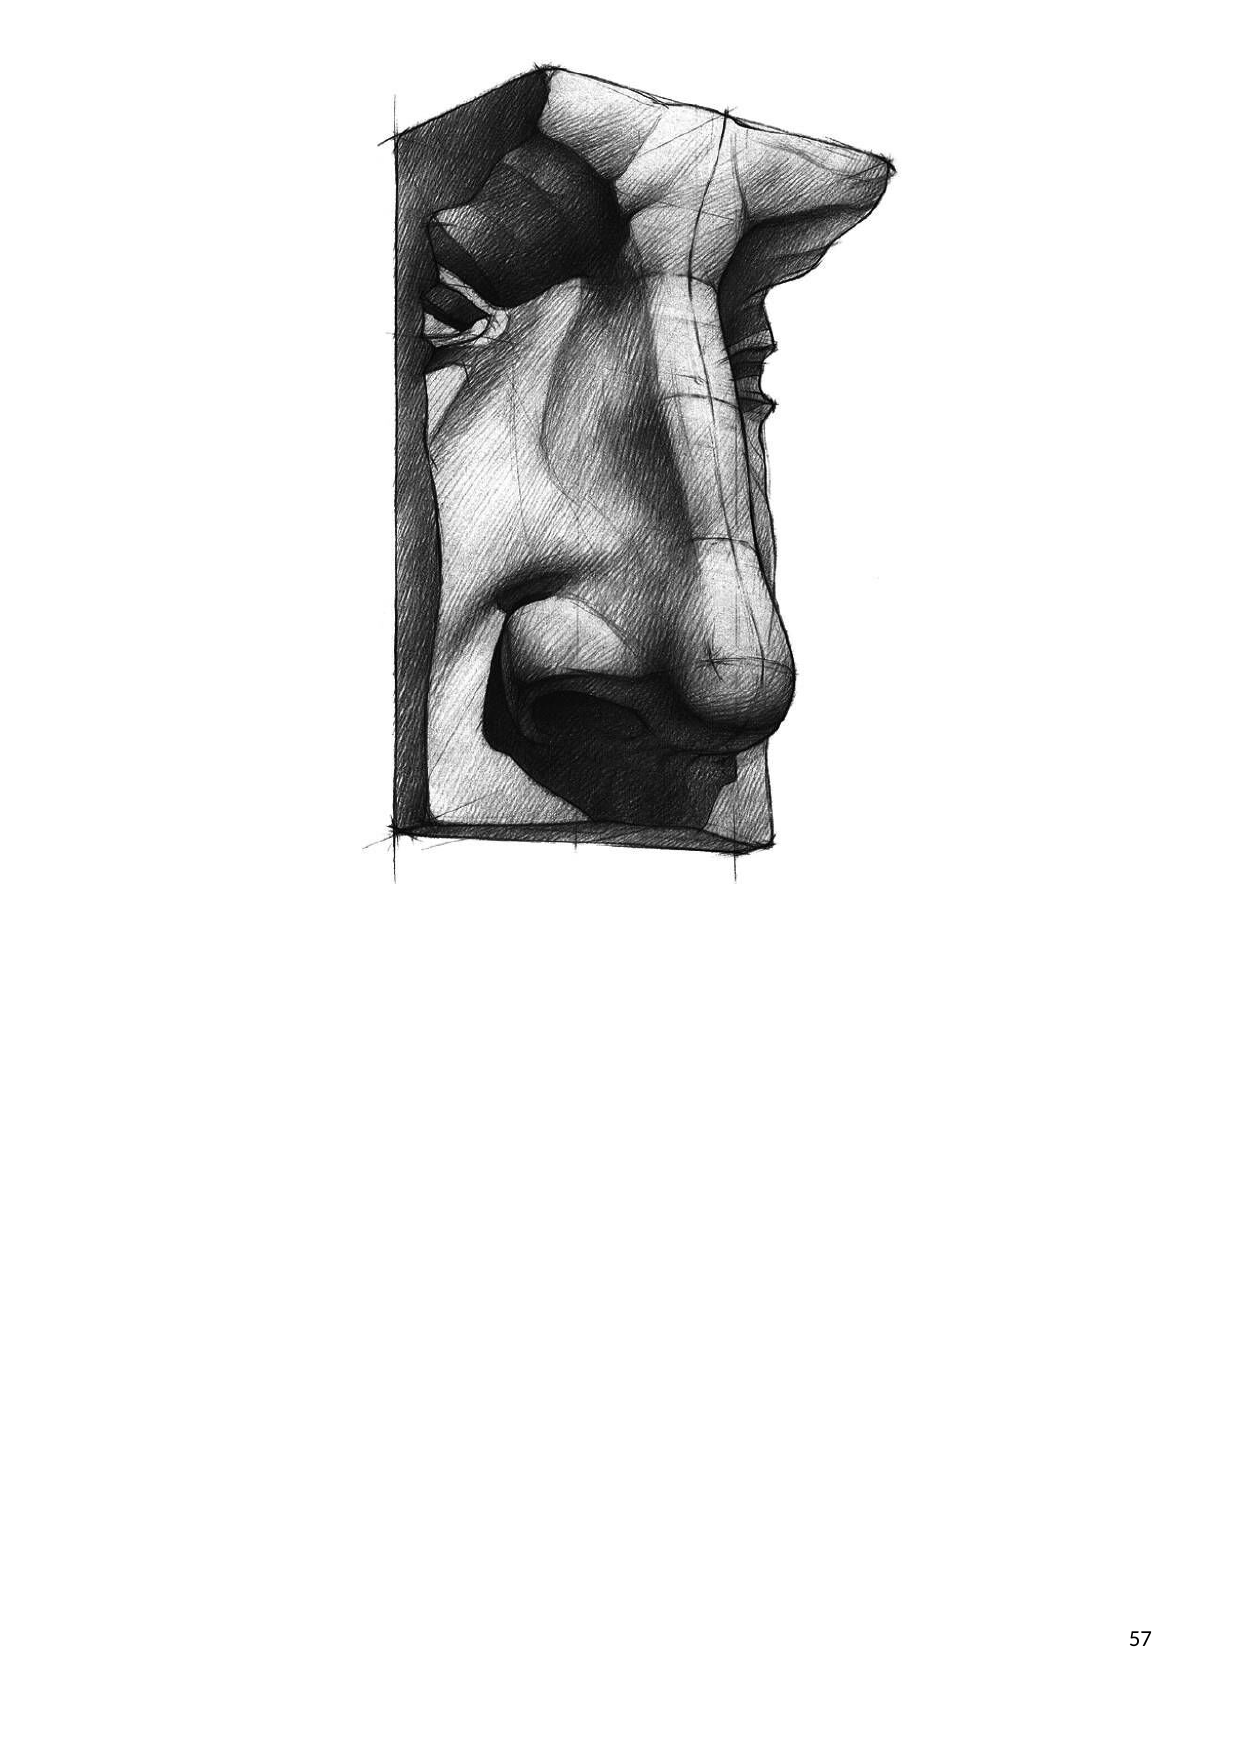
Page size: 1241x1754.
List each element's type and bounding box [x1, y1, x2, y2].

picture [353, 59, 902, 887]
